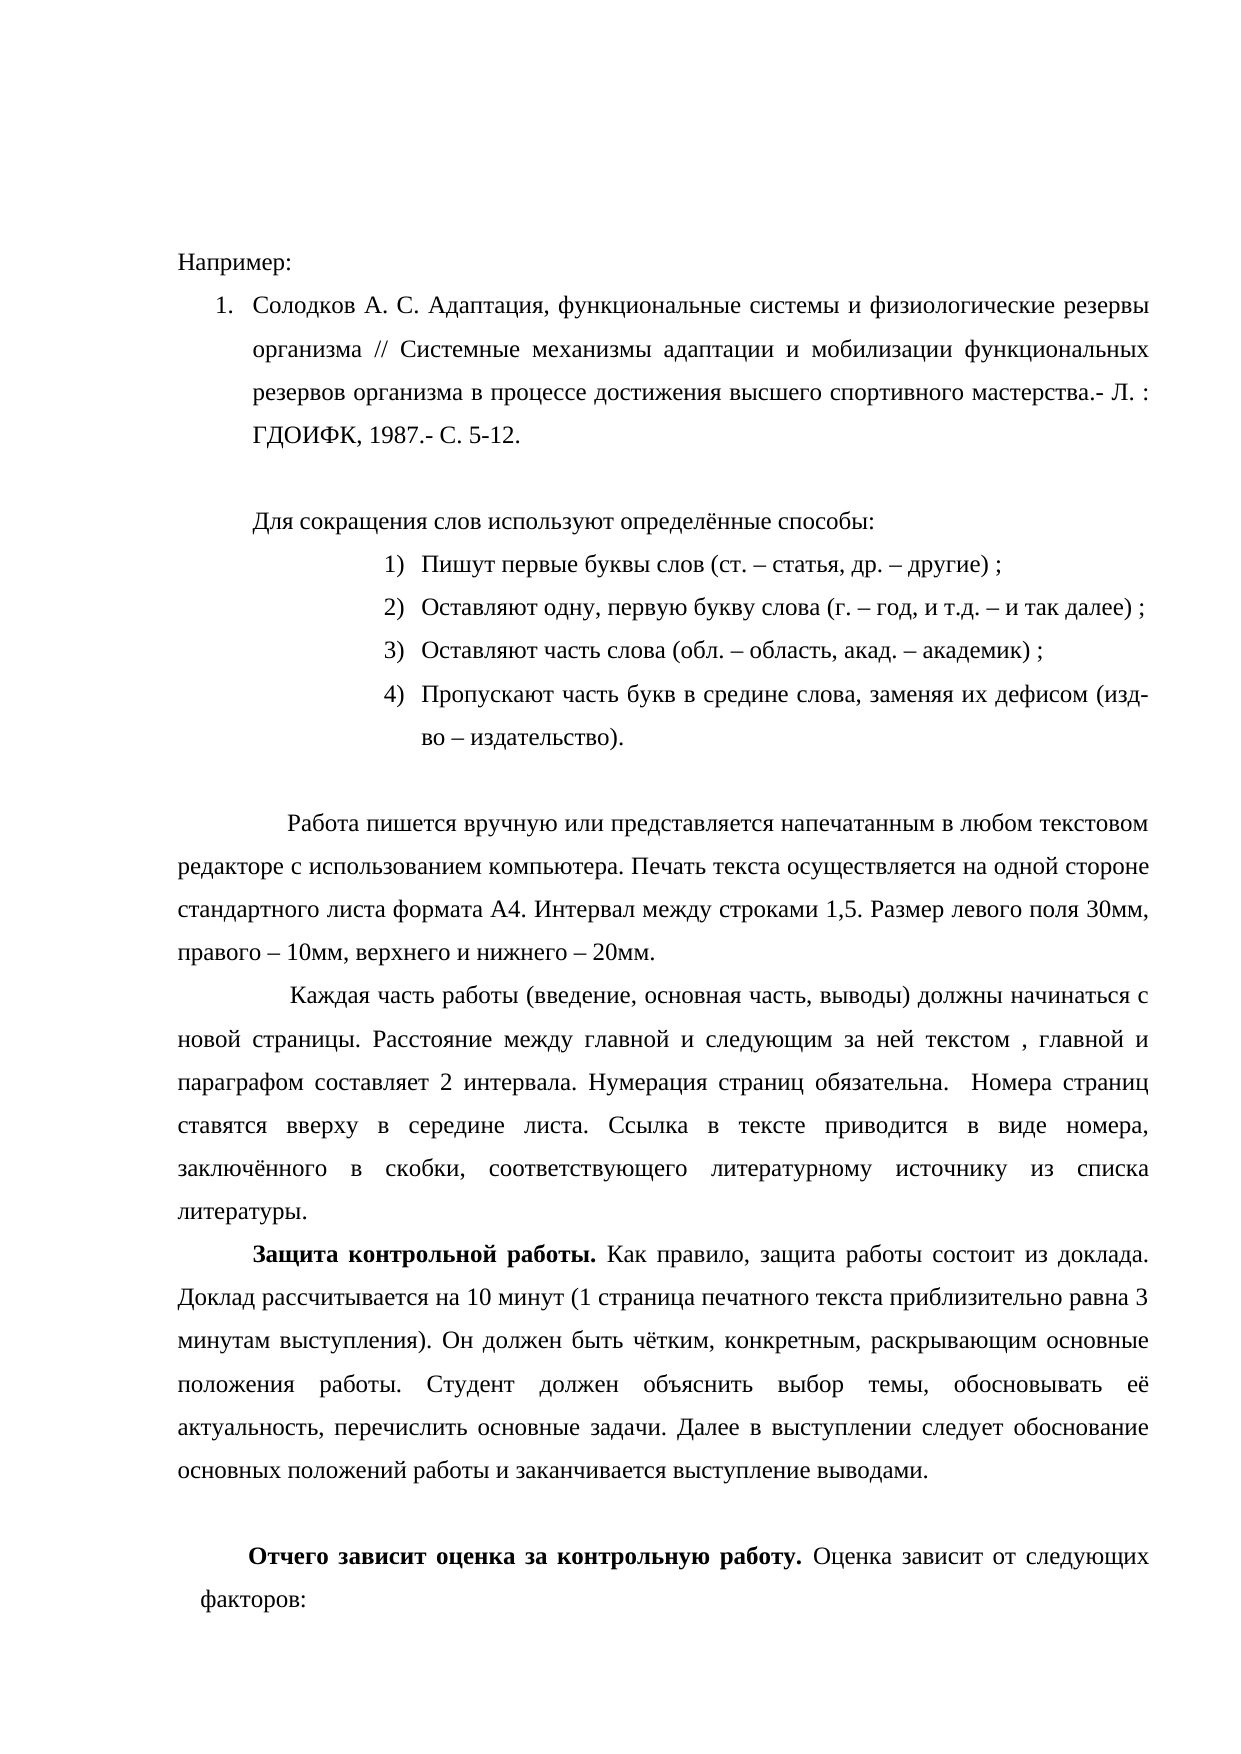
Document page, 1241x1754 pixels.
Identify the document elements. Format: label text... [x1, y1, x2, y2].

list Солодков А. С. Адаптация, функциональные системы и физиологические резервы организма // Системные механизмы адаптации и мобилизации функциональных резервов организма в процессе достижения высшего спортивного мастерства.- Л. : ГДОИФК, 1987.- С. 5-12. [215, 291, 1150, 449]
text Каждая часть работы (введение, основная часть, выводы) должны начинаться с новой страницы. Расстояние между главной и следующим за ней текстом , главной и параграфом составляет 2 интервала. Нумерация страниц обязательна. Номера страниц ставятся вверху в середине листа. Ссылка в тексте приводится в виде номера, заключённого в скобки, соответствующего литературному источнику из списка литературы. [177, 981, 1150, 1225]
text Отчего зависит оценка за контрольную работу. Оценка зависит от следующих факторов: [200, 1541, 1150, 1613]
text Работа пишется вручную или представляется напечатанным в любом текстовом редакторе с использованием компьютера. Печать текста осуществляется на одной стороне стандартного листа формата А4. Интервал между строками 1,5. Размер левого поля 30мм, правого – 10мм, верхнего и нижнего – 20мм. [177, 808, 1150, 966]
text Для сокращения слов используют определённые способы: [252, 506, 1150, 535]
list Оставляют одну, первую букву слова (г. – год, и т.д. – и так далее) ; [383, 592, 1150, 621]
text Защита контрольной работы. Как правило, защита работы состоит из доклада. Доклад рассчитывается на 10 минут (1 страница печатного текста приблизительно равна 3 минутам выступления). Он должен быть чётким, конкретным, раскрывающим основные положения работы. Студент должен объяснить выбор темы, обосновывать её актуальность, перечислить основные задачи. Далее в выступлении следует обоснование основных положений работы и заканчивается выступление выводами. [177, 1239, 1150, 1484]
list Пишут первые буквы слов (ст. – статья, др. – другие) ; [383, 549, 1150, 578]
list Пропускают часть букв в средине слова, заменяя их дефисом (изд-во – издательство). [383, 679, 1150, 751]
list Оставляют часть слова (обл. – область, акад. – академик) ; [383, 636, 1150, 664]
text Например: [177, 247, 1150, 276]
